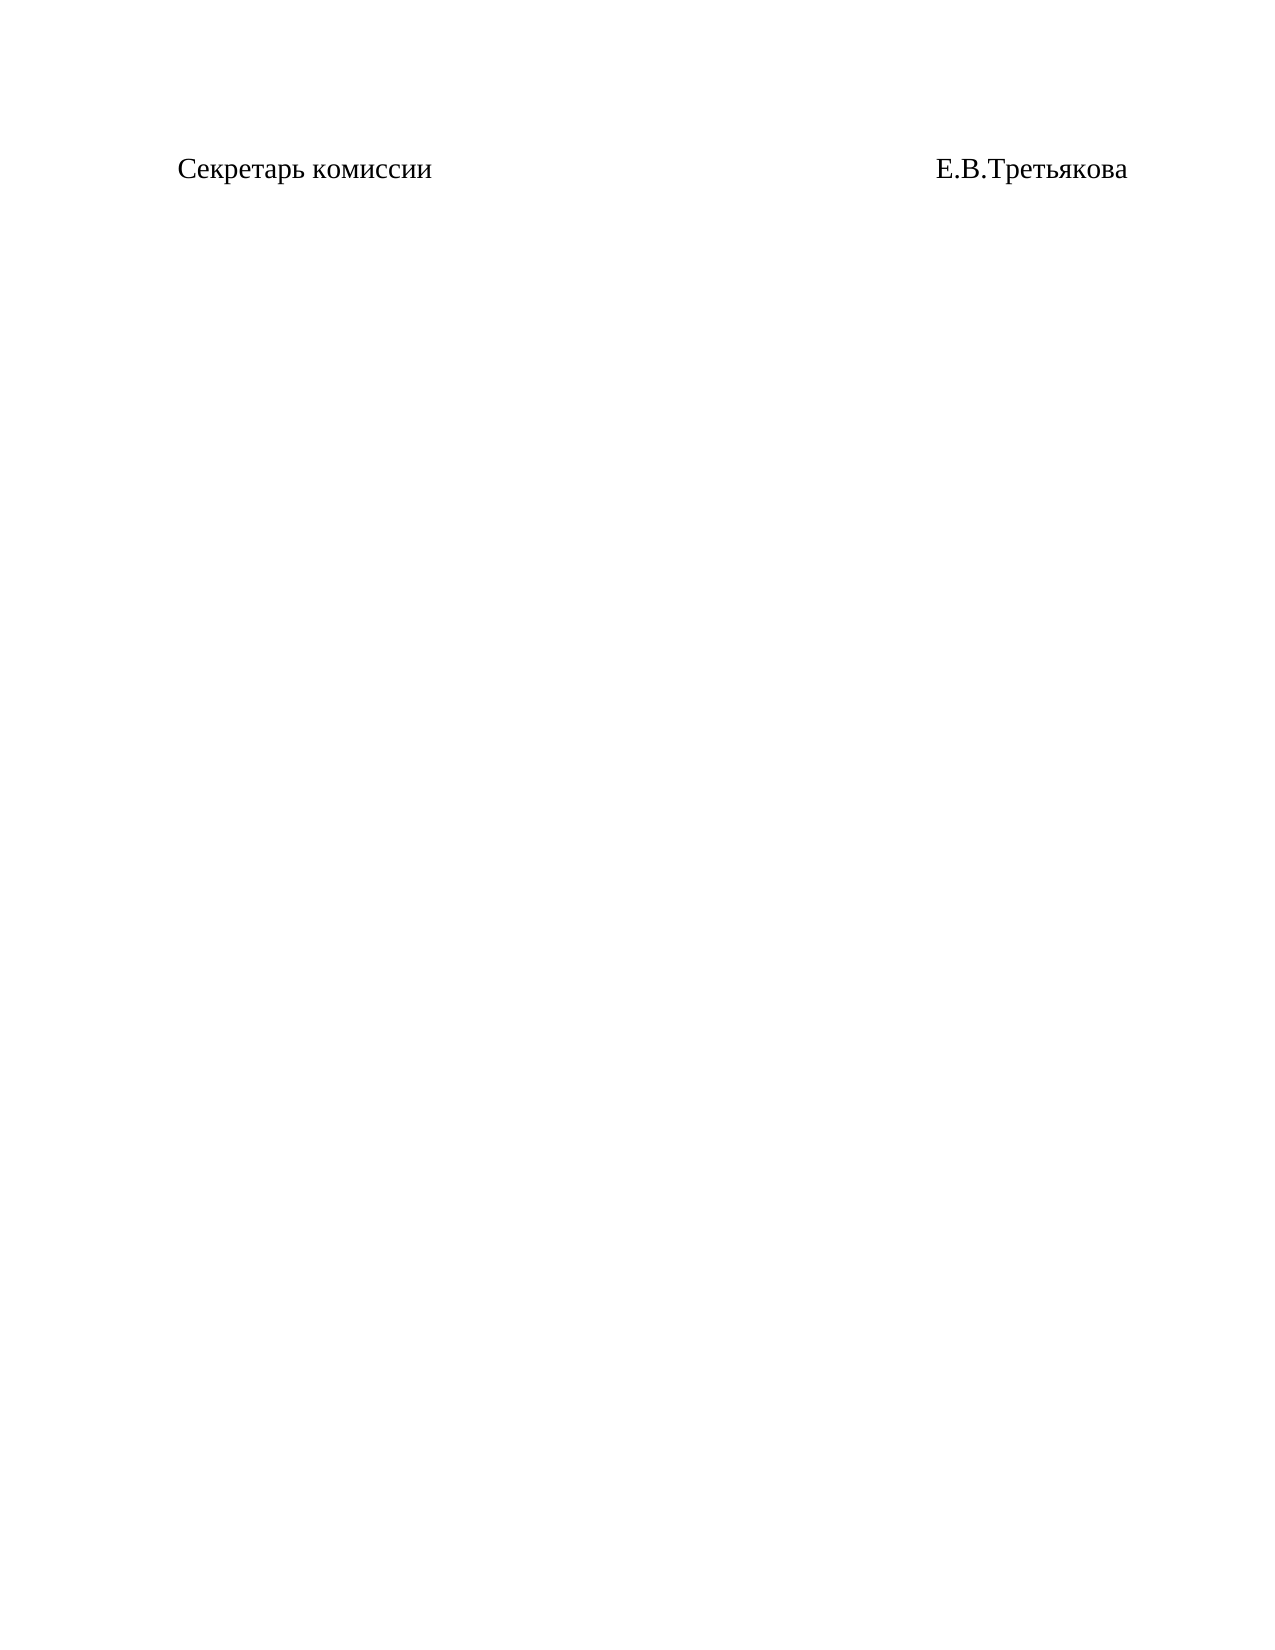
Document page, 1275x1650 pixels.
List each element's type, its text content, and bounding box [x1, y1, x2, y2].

text Секретарь комиссии Е.В.Третьякова [177, 152, 1186, 185]
